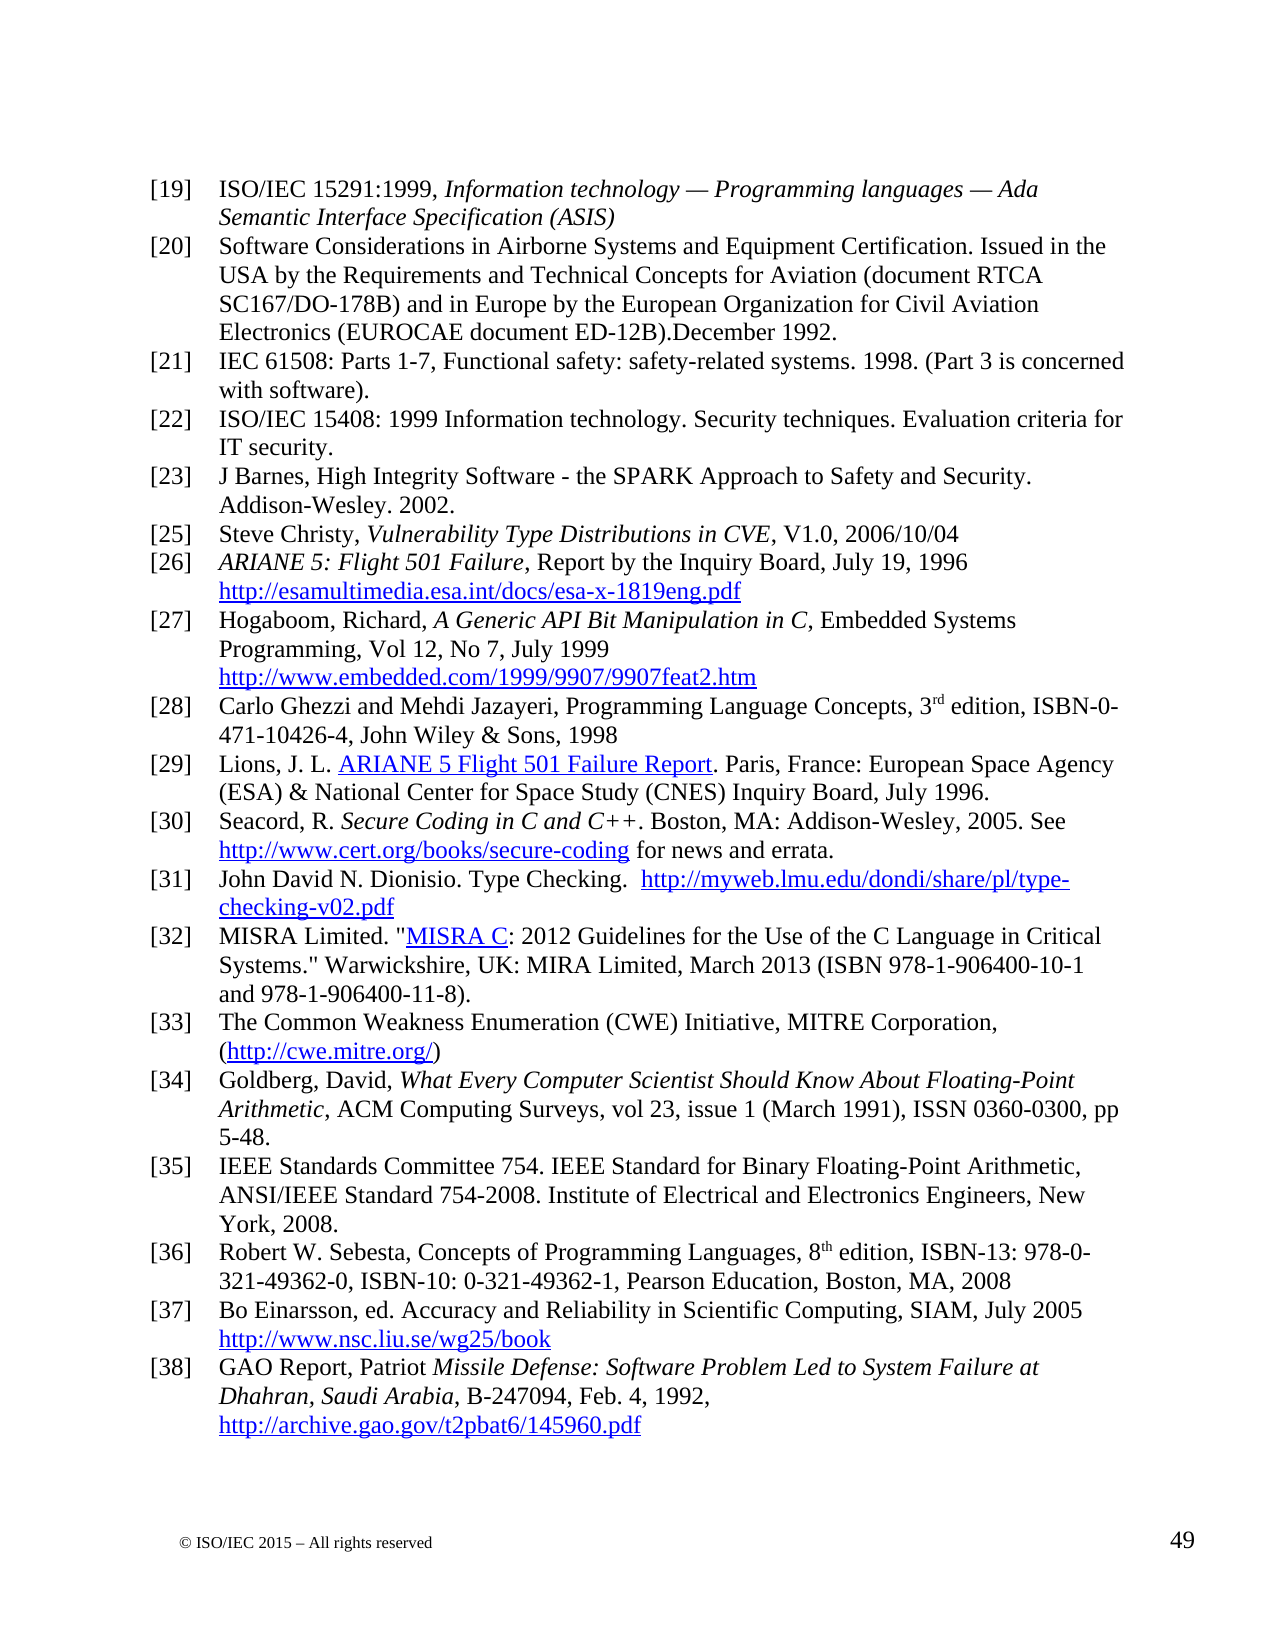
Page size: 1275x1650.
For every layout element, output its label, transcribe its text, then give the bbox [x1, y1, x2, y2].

text [30] Seacord, R. Secure Coding in C and C++. Boston, MA: Addison-Wesley, 2005. See http://www.cert.org/books/secure-coding for news and errata. [150, 806, 1125, 864]
text [29] Lions, J. L. ARIANE 5 Flight 501 Failure Report. Paris, France: European Space Agency (ESA) & National Center for Space Study (CNES) Inquiry Board, July 1996. [150, 749, 1125, 806]
text [19] ISO/IEC 15291:1999, Information technology — Programming languages — Ada Semantic Interface Specification (ASIS) [150, 174, 1125, 231]
text [28] Carlo Ghezzi and Mehdi Jazayeri, Programming Language Concepts, 3rd edition, ISBN-0-471-10426-4, John Wiley & Sons, 1998 [150, 691, 1125, 749]
text [35] IEEE Standards Committee 754. IEEE Standard for Binary Floating-Point Arithmetic, ANSI/IEEE Standard 754-2008. Institute of Electrical and Electronics Engineers, New York, 2008. [150, 1151, 1125, 1237]
text [26] ARIANE 5: Flight 501 Failure, Report by the Inquiry Board, July 19, 1996 http://esamultimedia.esa.int/docs/esa-x-1819eng.pdf [150, 547, 1125, 605]
text [20] Software Considerations in Airborne Systems and Equipment Certification. Issued in the USA by the Requirements and Technical Concepts for Aviation (document RTCA SC167/DO-178B) and in Europe by the European Organization for Civil Aviation Electronics (EUROCAE document ED-12B).December 1992. [150, 231, 1125, 346]
text [32] MISRA Limited. "MISRA C: 2012 Guidelines for the Use of the C Language in Critical Systems." Warwickshire, UK: MIRA Limited, March 2013 (ISBN 978-1-906400-10-1 and 978-1-906400-11-8). [150, 921, 1125, 1007]
text [23] J Barnes, High Integrity Software - the SPARK Approach to Safety and Security. Addison-Wesley. 2002. [150, 461, 1125, 519]
text [38] GAO Report, Patriot Missile Defense: Software Problem Led to System Failure at Dhahran, Saudi Arabia, B-247094, Feb. 4, 1992, http://archive.gao.gov/t2pbat6/145960.pdf [150, 1352, 1125, 1439]
text [25] Steve Christy, Vulnerability Type Distributions in CVE, V1.0, 2006/10/04 [150, 519, 1125, 547]
text [37] Bo Einarsson, ed. Accuracy and Reliability in Scientific Computing, SIAM, July 2005 http://www.nsc.liu.se/wg25/book [150, 1295, 1125, 1352]
text [36] Robert W. Sebesta, Concepts of Programming Languages, 8th edition, ISBN-13: 978-0-321-49362-0, ISBN-10: 0-321-49362-1, Pearson Education, Boston, MA, 2008 [150, 1237, 1125, 1295]
text [31] John David N. Dionisio. Type Checking. http://myweb.lmu.edu/dondi/share/pl/type-checking-v02.pdf [150, 864, 1125, 921]
text [33] The Common Weakness Enumeration (CWE) Initiative, MITRE Corporation, (http://cwe.mitre.org/) [150, 1007, 1125, 1065]
text [22] ISO/IEC 15408: 1999 Information technology. Security techniques. Evaluation criteria for IT security. [150, 404, 1125, 461]
text [34] Goldberg, David, What Every Computer Scientist Should Know About Floating-Point Arithmetic, ACM Computing Surveys, vol 23, issue 1 (March 1991), ISSN 0360-0300, pp 5-48. [150, 1065, 1125, 1151]
text [21] IEC 61508: Parts 1-7, Functional safety: safety-related systems. 1998. (Part 3 is concerned with software). [150, 346, 1125, 404]
text [27] Hogaboom, Richard, A Generic API Bit Manipulation in C, Embedded Systems Programming, Vol 12, No 7, July 1999 http://www.embedded.com/1999/9907/9907feat2.htm [150, 605, 1125, 691]
